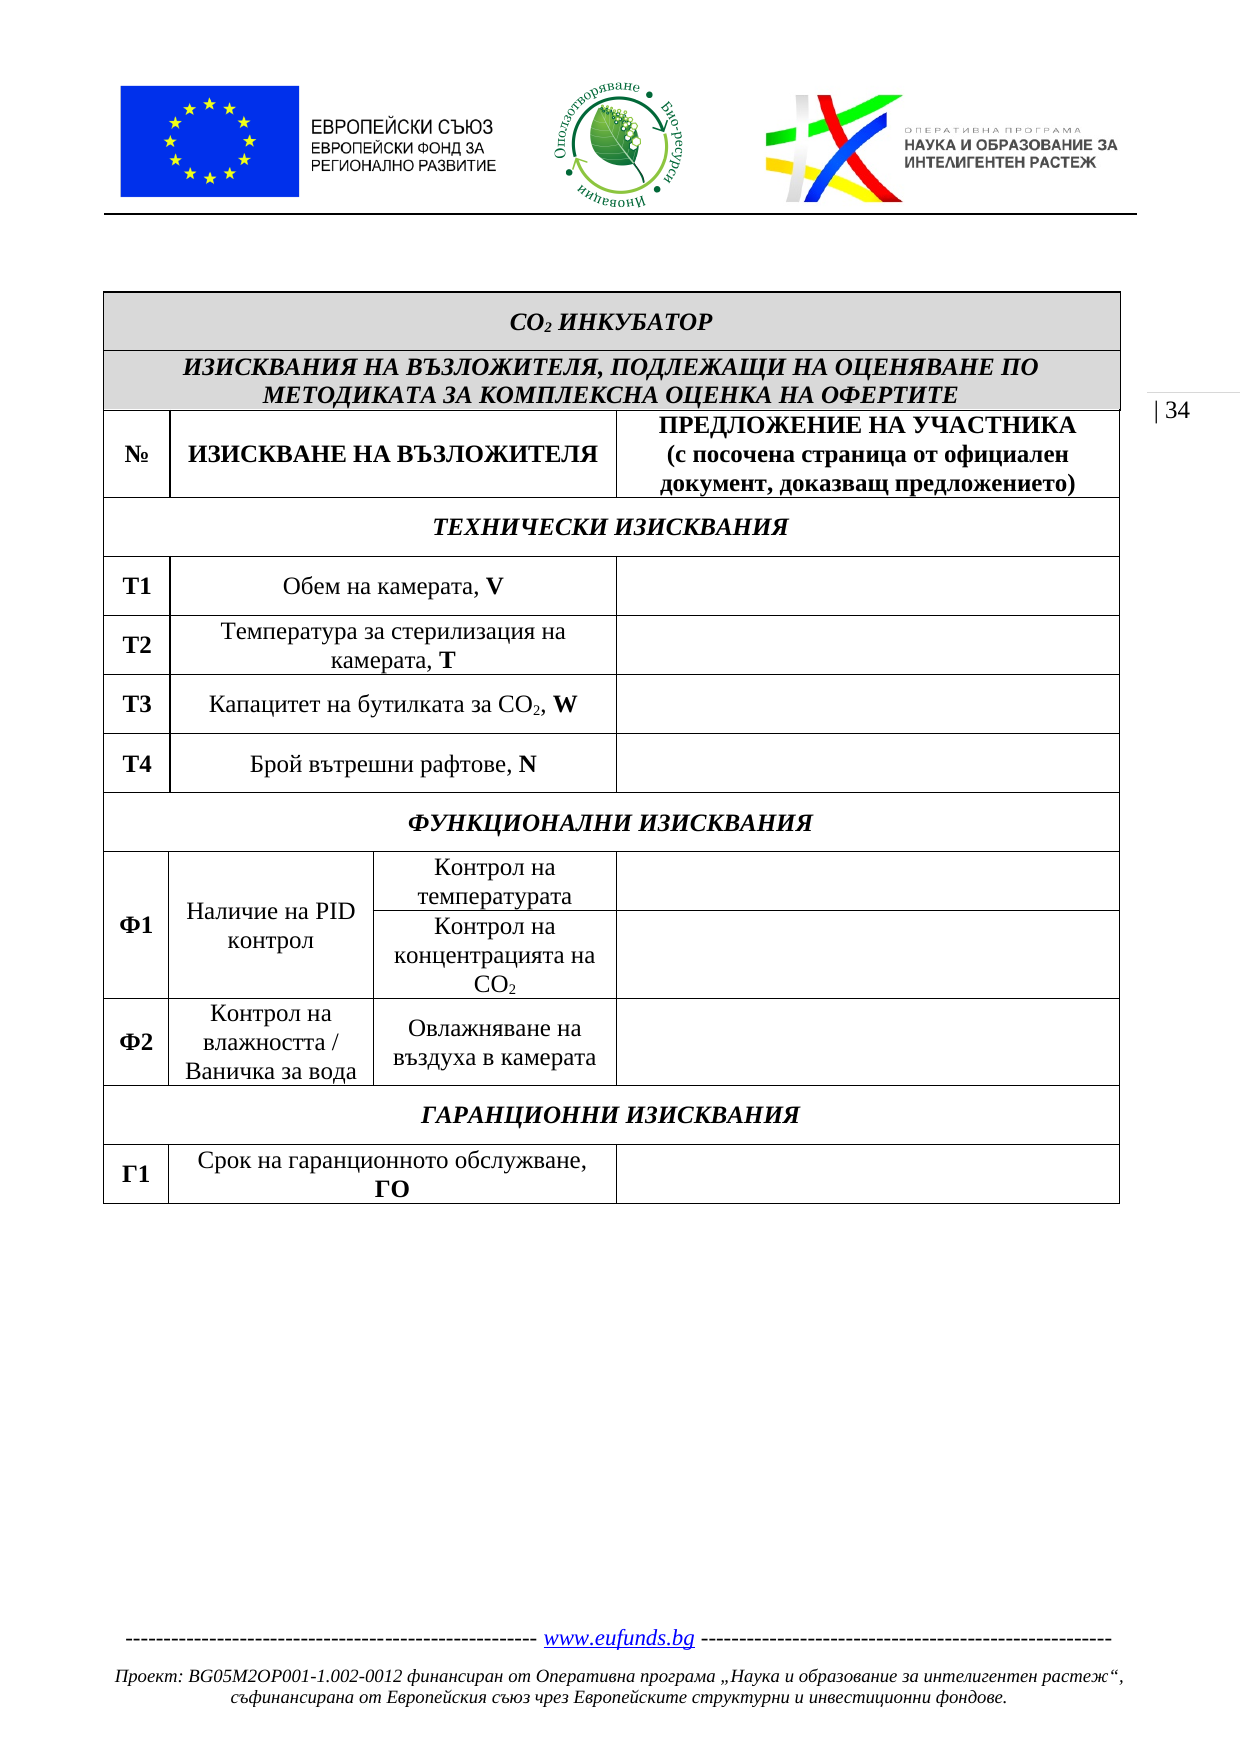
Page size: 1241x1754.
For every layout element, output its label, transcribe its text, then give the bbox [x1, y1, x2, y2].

table_cell t4 [104, 734, 169, 792]
table_cell Контрол на влажността / Ваничка за вода [169, 999, 373, 1085]
table_cell [617, 734, 1119, 792]
table_cell Обем на камерата, V [171, 557, 616, 615]
table_cell Изисквания на възложителя, подлежащи на оценяване по методиката за комплексна оценка на офертите [104, 351, 1120, 409]
table_cell Контрол на температурата [374, 852, 616, 910]
table_cell [617, 557, 1119, 615]
table_cell Контрол на концентрацията на СО2 [374, 911, 616, 997]
table_cell [617, 999, 1119, 1085]
table_cell Брой вътрешни рафтове, N [171, 734, 616, 792]
table_cell Капацитет на бутилката за СО2, W [171, 675, 616, 733]
picture [103, 73, 529, 212]
table_cell ПРЕДЛОЖЕНИЕ НА УЧАСТНИКА (с посочена страница от официален документ, доказващ предложението) [617, 411, 1119, 497]
table_cell [617, 616, 1119, 674]
table_cell Т1 [104, 557, 169, 615]
table_cell ИЗИСКВАНЕ НА ВЪЗЛОЖИТЕЛЯ [171, 411, 616, 497]
table_cell Т3 [104, 675, 169, 733]
table_cell Срок на гаранционното обслужване, ГО [169, 1145, 616, 1203]
picture [553, 78, 687, 212]
table_cell [617, 852, 1119, 910]
table_cell № [104, 411, 169, 497]
table_cell Ф2 [104, 999, 168, 1085]
table_cell гаранционни изисквания [104, 1086, 1119, 1144]
table_cell Овлажняване на въздуха в камерата [374, 999, 616, 1085]
table_cell Наличие на PID контрол [169, 852, 373, 997]
table_cell [617, 1145, 1119, 1203]
table_cell Т2 [104, 616, 169, 674]
table_cell [617, 911, 1119, 997]
table_cell функционални изисквания [104, 793, 1119, 851]
table_cell Г1 [104, 1145, 168, 1203]
table_cell Температура за стерилизация на камерата, Т [171, 616, 616, 674]
table_cell [617, 675, 1119, 733]
picture [751, 75, 1137, 212]
table_cell Технически изисквания [104, 498, 1119, 556]
table_cell Ф1 [104, 852, 168, 997]
table_header CO2 инкубатор [104, 293, 1120, 350]
